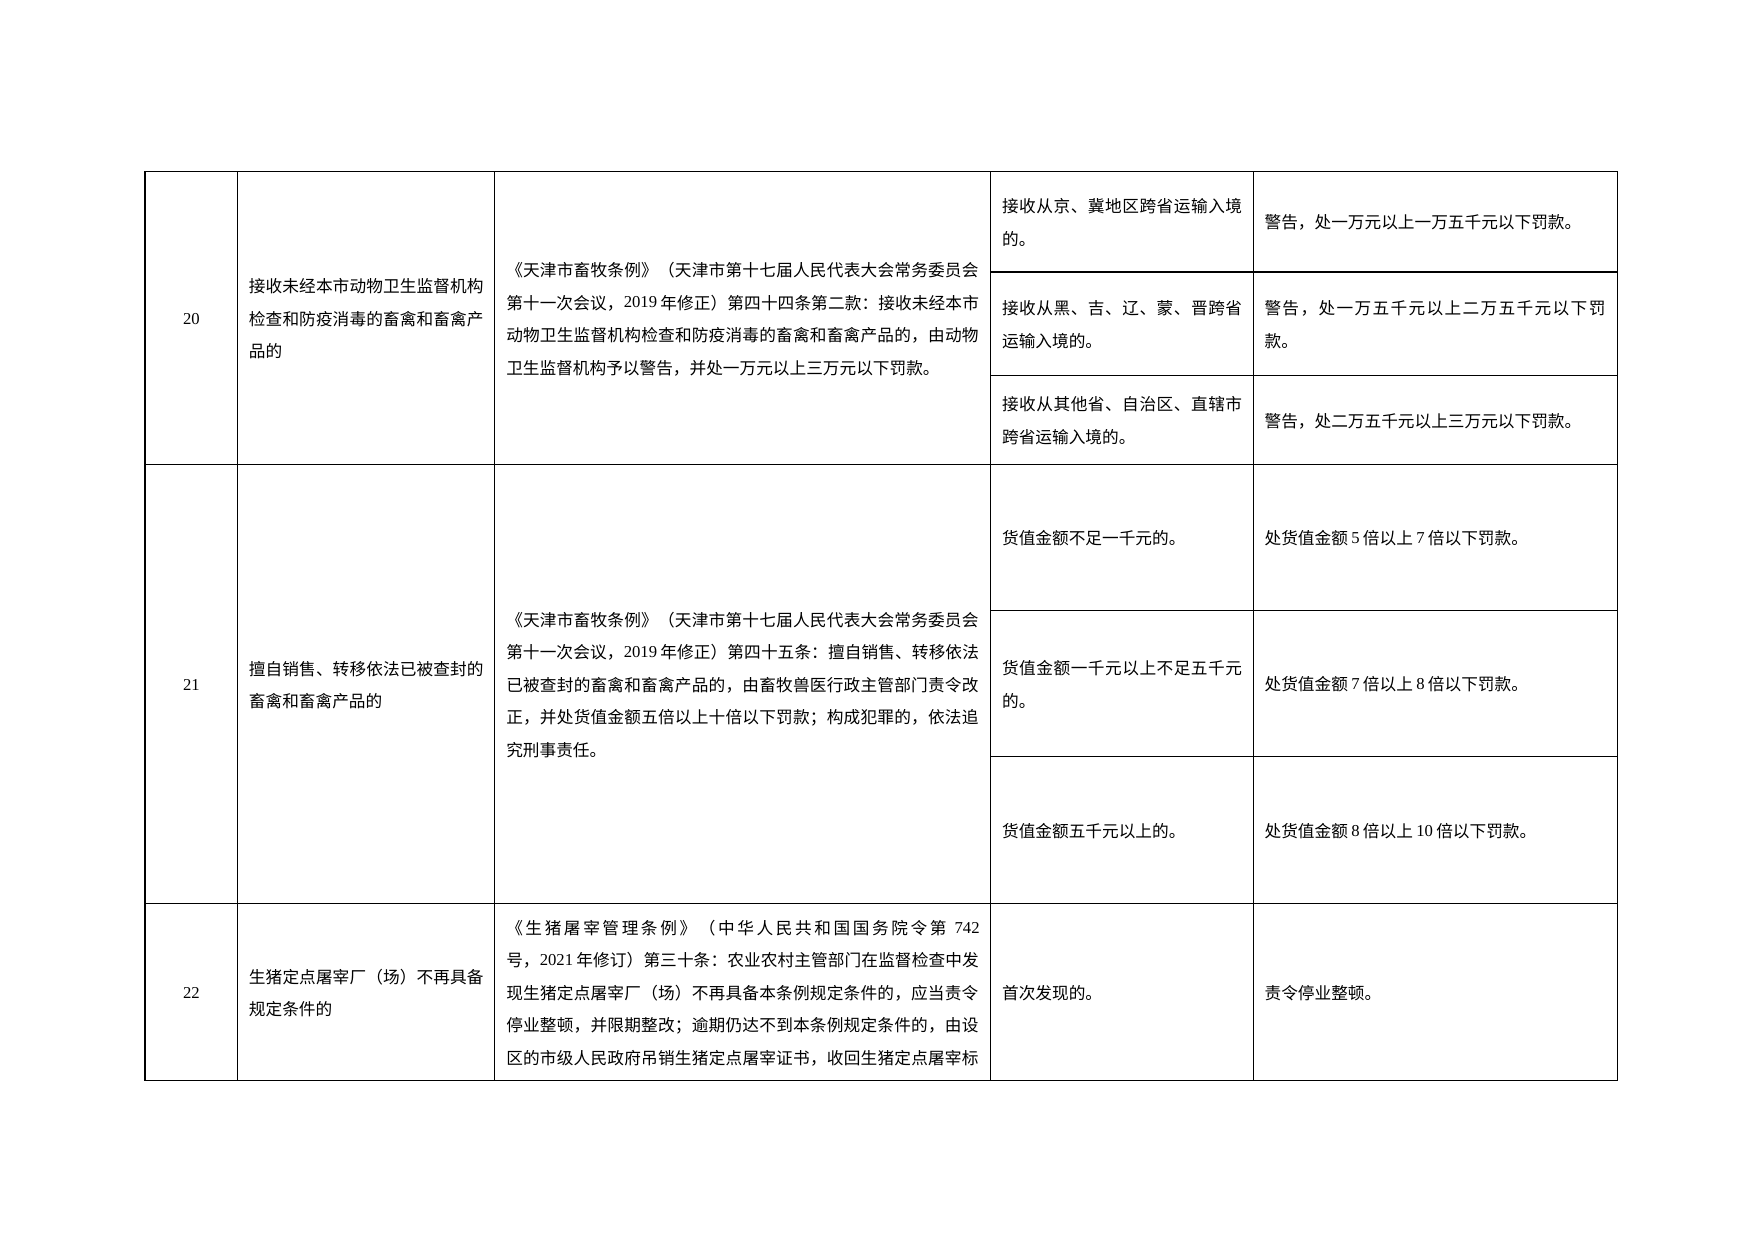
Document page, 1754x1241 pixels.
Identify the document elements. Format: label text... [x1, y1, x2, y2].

table_cell 擅自销售、转移依法已被查封的畜禽和畜禽产品的 [238, 465, 494, 903]
table_cell 接收未经本市动物卫生监督机构检查和防疫消毒的畜禽和畜禽产品的 [238, 172, 494, 464]
table_cell 警告，处一万元以上一万五千元以下罚款。 [1254, 172, 1617, 271]
table_cell 《天津市畜牧条例》（天津市第十七届人民代表大会常务委员会第十一次会议，2019年修正）第四十五条：擅自销售、转移依法已被查封的畜禽和畜禽产品的，由畜牧兽医行政主管部门责令改正，并处货值金额五倍以上十倍以下罚款；构成犯罪的，依法追究刑事责任。 [495, 465, 990, 903]
table_cell 20 [146, 172, 237, 464]
table_cell 《天津市畜牧条例》（天津市第十七届人民代表大会常务委员会第十一次会议，2019年修正）第四十四条第二款：接收未经本市动物卫生监督机构检查和防疫消毒的畜禽和畜禽产品的，由动物卫生监督机构予以警告，并处一万元以上三万元以下罚款。 [495, 172, 990, 464]
table_cell 处货值金额5倍以上7倍以下罚款。 [1254, 465, 1617, 610]
table_cell 处货值金额8倍以上10倍以下罚款。 [1254, 757, 1617, 903]
table_cell 责令停业整顿。 [1254, 904, 1617, 1080]
table_cell 生猪定点屠宰厂（场）不再具备规定条件的 [238, 904, 494, 1080]
table_cell 警告，处二万五千元以上三万元以下罚款。 [1254, 376, 1617, 464]
table_cell 首次发现的。 [991, 904, 1253, 1080]
table_cell 货值金额五千元以上的。 [991, 757, 1253, 903]
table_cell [495, 904, 990, 1080]
table_cell 警告，处一万五千元以上二万五千元以下罚款。 [1254, 273, 1617, 375]
table_cell 货值金额一千元以上不足五千元的。 [991, 611, 1253, 756]
table_cell 处货值金额7倍以上8倍以下罚款。 [1254, 611, 1617, 756]
table_cell 接收从其他省、自治区、直辖市跨省运输入境的。 [991, 376, 1253, 464]
table_cell 21 [146, 465, 237, 903]
table_cell 接收从黑、吉、辽、蒙、晋跨省运输入境的。 [991, 273, 1253, 375]
table_cell 22 [146, 904, 237, 1080]
table_cell 货值金额不足一千元的。 [991, 465, 1253, 610]
table_cell 接收从京、冀地区跨省运输入境的。 [991, 172, 1253, 271]
